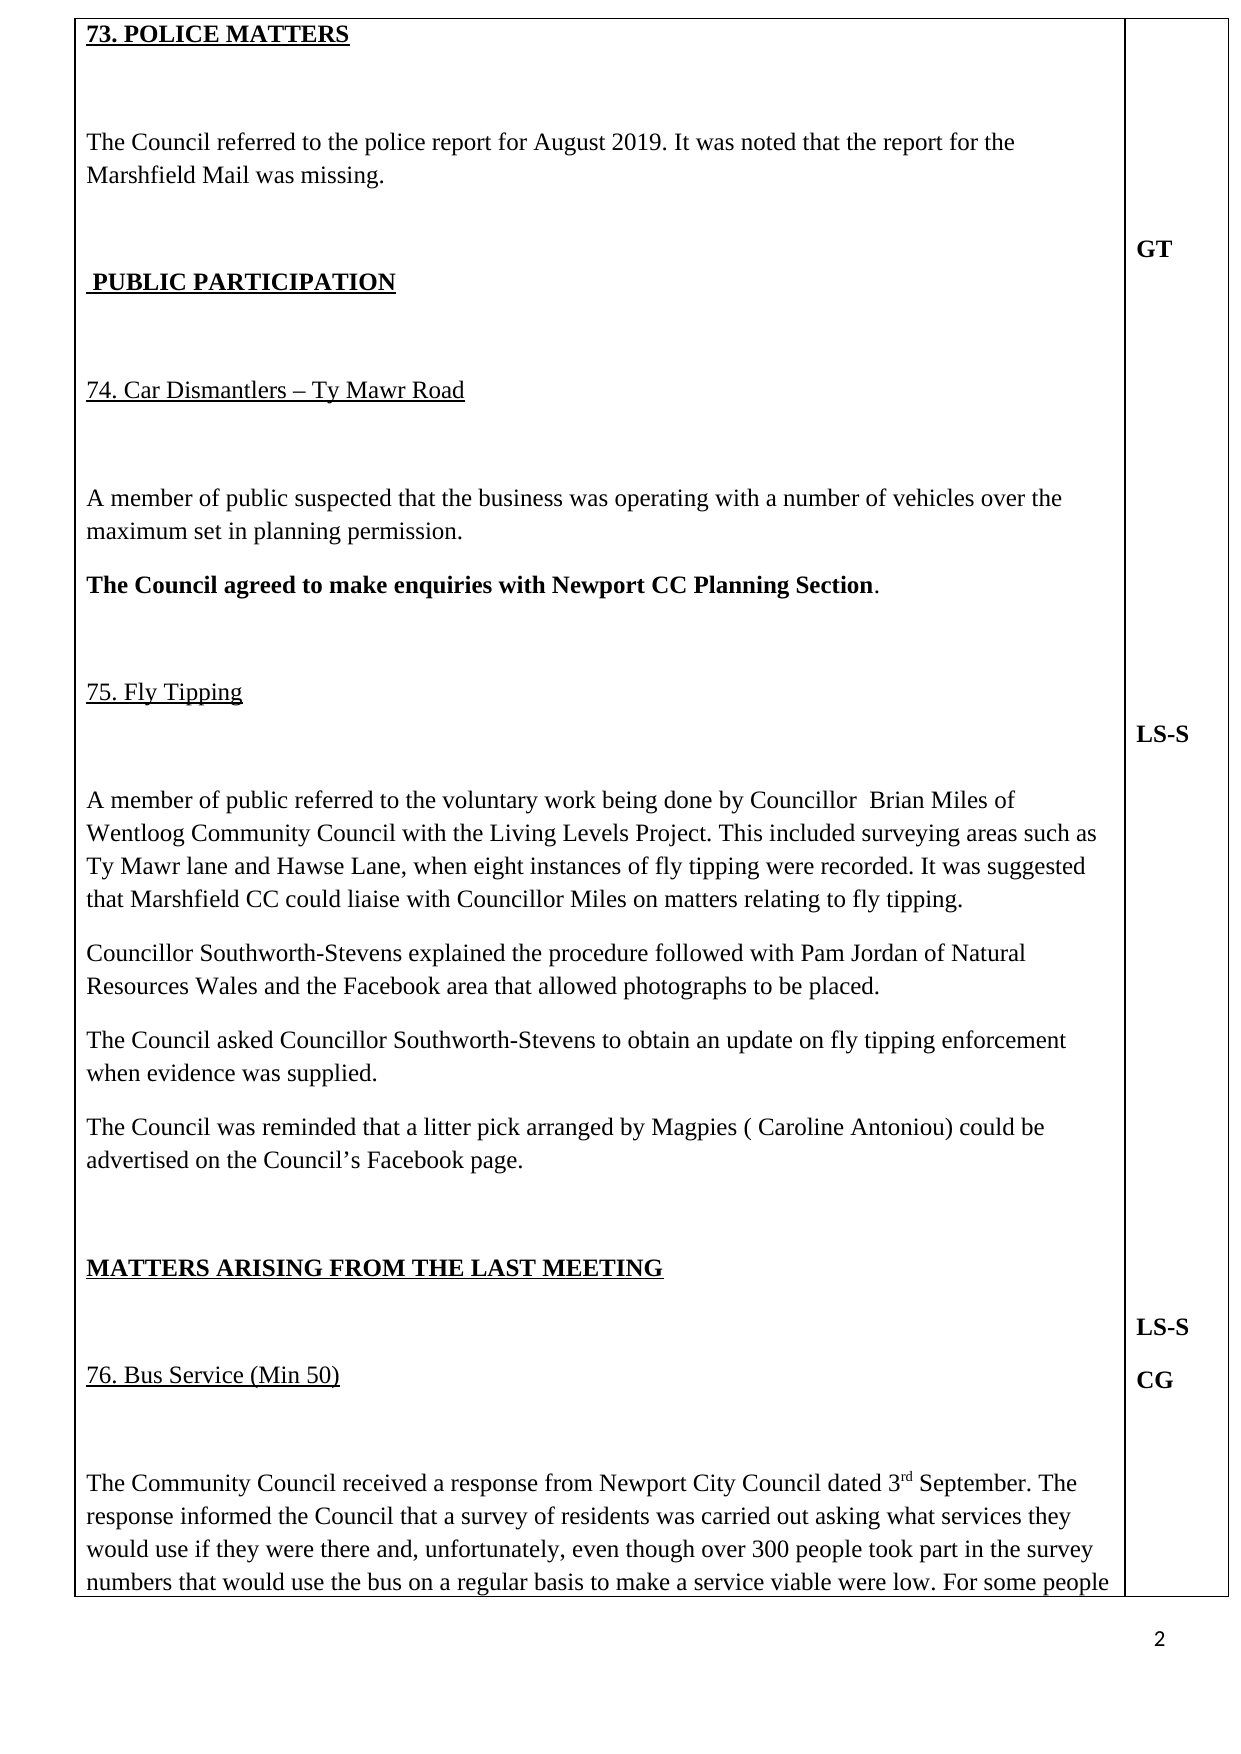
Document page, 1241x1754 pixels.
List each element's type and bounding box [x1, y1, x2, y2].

table_header [76, 19, 1124, 1596]
table_header [1126, 19, 1228, 1596]
